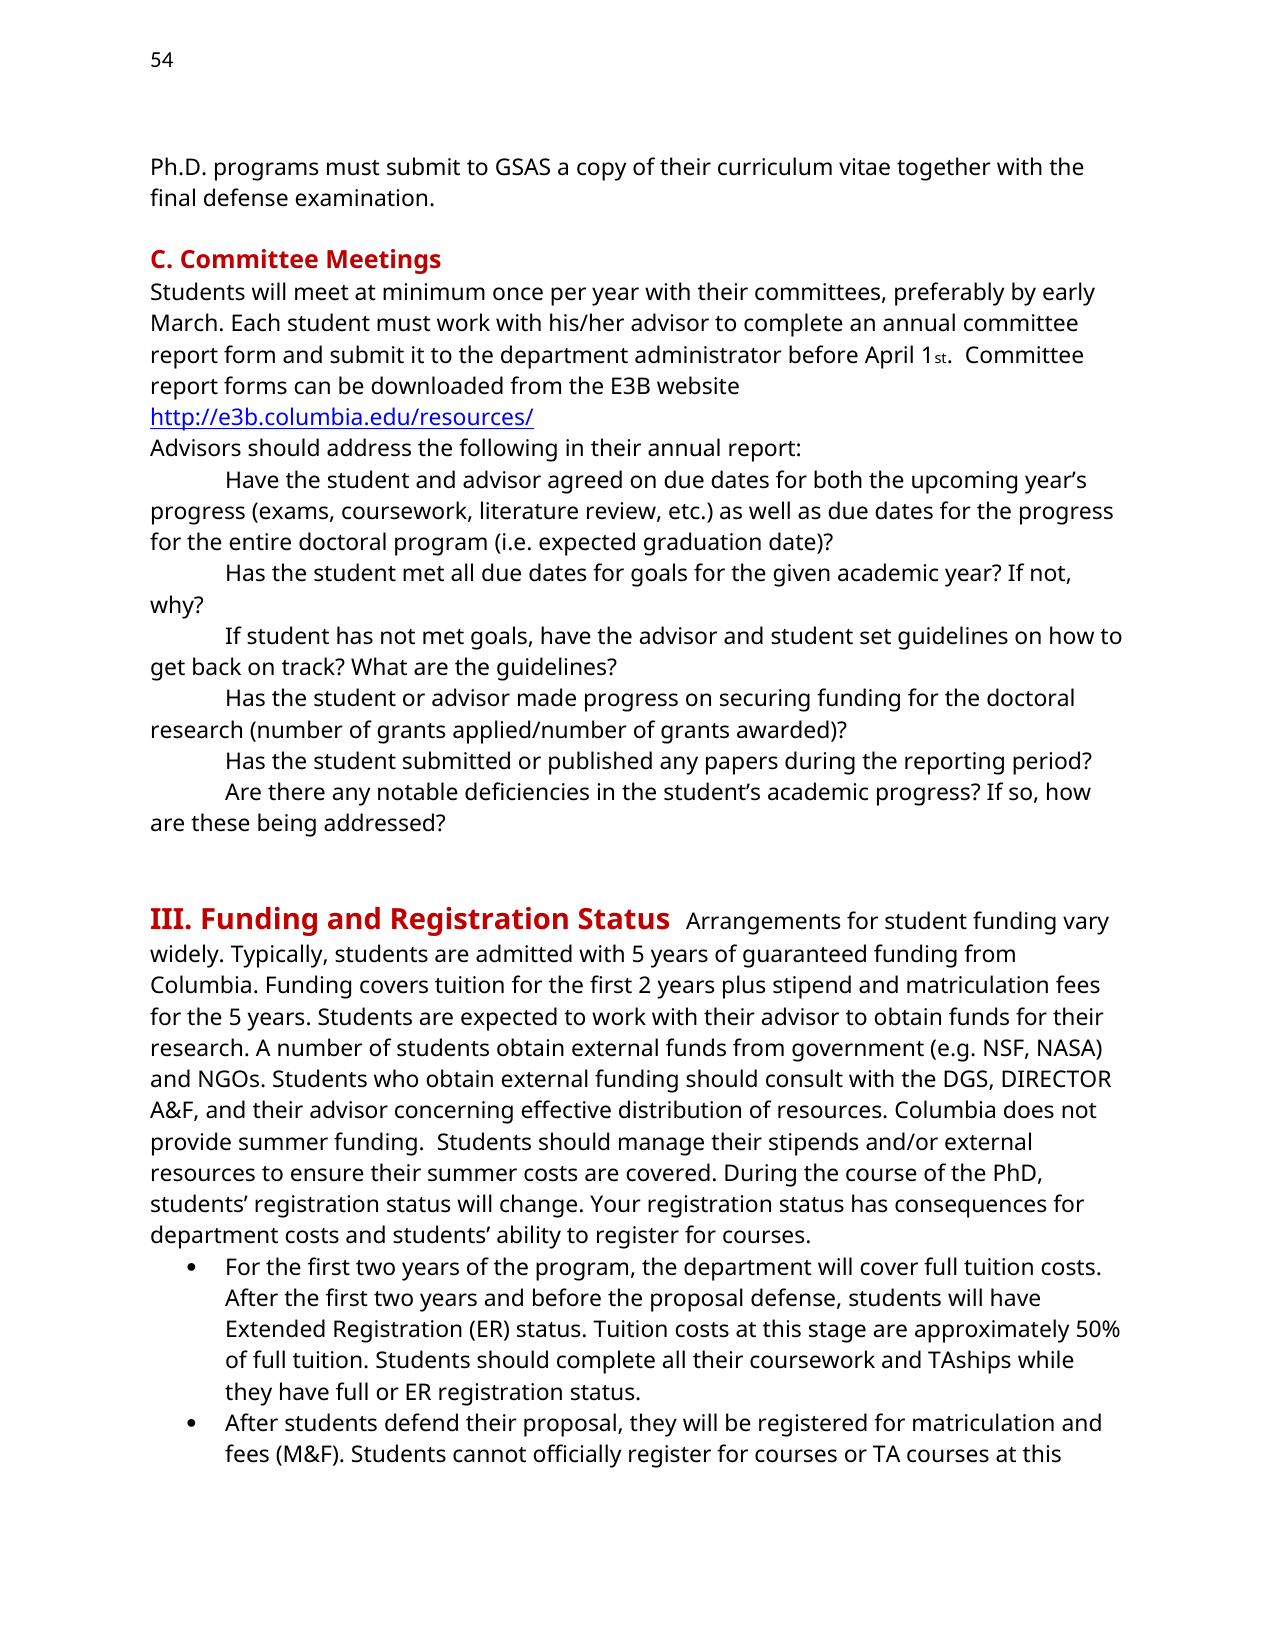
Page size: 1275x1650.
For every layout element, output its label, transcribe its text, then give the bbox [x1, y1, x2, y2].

list Are there any notable deficiencies in the student’s academic progress? If so, how are these being addressed? [150, 776, 1125, 838]
list Has the student met all due dates for goals for the given academic year? If not, why? [150, 557, 1125, 620]
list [187, 1407, 1125, 1469]
list Has the student or advisor made progress on securing funding for the doctoral research (number of grants applied/number of grants awarded)? [150, 682, 1125, 745]
text Advisors should address the following in their annual report: [150, 432, 1125, 463]
list Have the student and advisor agreed on due dates for both the upcoming year’s progress (exams, coursework, literature review, etc.) as well as due dates for the progress for the entire doctoral program (i.e. expected graduation date)? [150, 463, 1125, 557]
text III. Funding and Registration Status Arrangements for student funding vary widely. Typically, students are admitted with 5 years of guaranteed funding from Columbia. Funding covers tuition for the first 2 years plus stipend and matriculation fees for the 5 years. Students are expected to work with their advisor to obtain funds for their research. A number of students obtain external funds from government (e.g. NSF, NASA) and NGOs. Students who obtain external funding should consult with the DGS, DIRECTOR A&F, and their advisor concerning effective distribution of resources. Columbia does not provide summer funding. Students should manage their stipends and/or external resources to ensure their summer costs are covered. During the course of the PhD, students’ registration status will change. Your registration status has consequences for department costs and students’ ability to register for courses. [150, 898, 1125, 1251]
text Ph.D. programs must submit to GSAS a copy of their curriculum vitae together with the final defense examination. [150, 151, 1125, 213]
list For the first two years of the program, the department will cover full tuition costs. After the first two years and before the proposal defense, students will have Extended Registration (ER) status. Tuition costs at this stage are approximately 50% of full tuition. Students should complete all their coursework and TAships while they have full or ER registration status. [187, 1251, 1125, 1407]
list If student has not met goals, have the advisor and student set guidelines on how to get back on track? What are the guidelines? [150, 620, 1125, 682]
text C. Committee Meetings [150, 242, 1125, 276]
text Students will meet at minimum once per year with their committees, preferably by early March. Each student must work with his/her advisor to complete an annual committee report form and submit it to the department administrator before April 1st. Committee report forms can be downloaded from the E3B website http://e3b.columbia.edu/resources/ [150, 276, 1125, 432]
list Has the student submitted or published any papers during the reporting period? [150, 745, 1125, 776]
